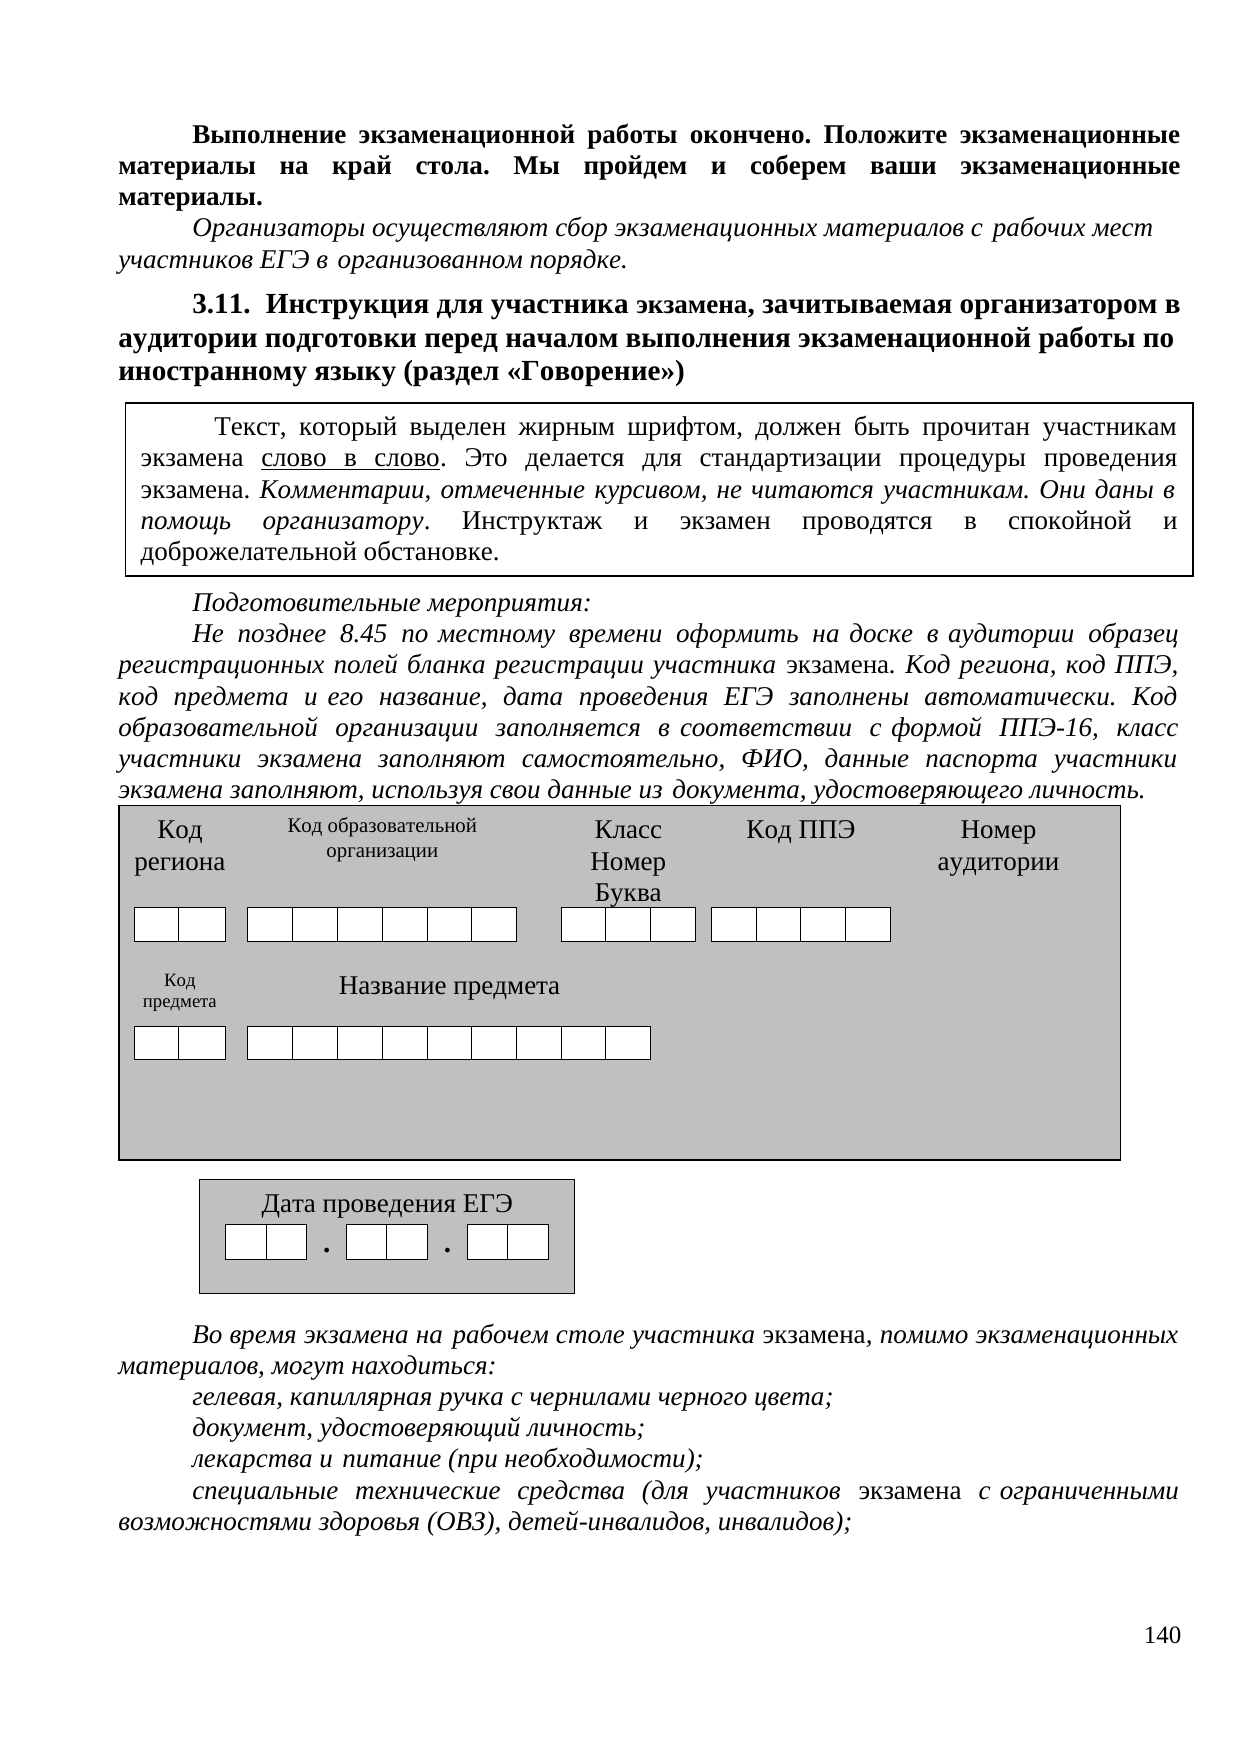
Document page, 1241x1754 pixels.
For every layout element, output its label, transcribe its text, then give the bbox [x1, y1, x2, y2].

text лекарства и питание (при необходимости); [118, 1443, 1181, 1474]
text специальные технические средства (для участников экзамена с ограниченными возможностями здоровья (ОВЗ), детей-инвалидов, инвалидов); [118, 1474, 1181, 1536]
text Организаторы осуществляют сбор экзаменационных материалов с рабочих мест участников ЕГЭ в организованном порядке. [118, 212, 1181, 274]
text Подготовительные мероприятия: [118, 586, 1181, 617]
text Выполнение экзаменационной работы окончено. Положите экзаменационные материалы на край стола. Мы пройдем и соберем ваши экзаменационные материалы. [118, 118, 1181, 212]
text гелевая, капиллярная ручка с чернилами черного цвета; [118, 1380, 1181, 1411]
text Не позднее 8.45 по местному времени оформить на доске в аудитории образец регистрационных полей бланка регистрации участника экзамена. Код региона, код ППЭ, код предмета и его название, дата проведения ЕГЭ заполнены автоматически. Код образовательной организации заполняется в соответствии с формой ППЭ-16, класс участники экзамена заполняют самостоятельно, ФИО, данные паспорта участники экзамена заполняют, используя свои данные из документа, удостоверяющего личность. [118, 617, 1181, 804]
text Во время экзамена на рабочем столе участника экзамена, помимо экзаменационных материалов, могут находиться: [118, 1318, 1181, 1380]
text документ, удостоверяющий личность; [118, 1411, 1181, 1443]
text Инструкция для участника экзамена, зачитываемая организатором в аудитории подготовки перед началом выполнения экзаменационной работы по иностранному языку (раздел «Говорение») [118, 286, 1181, 387]
